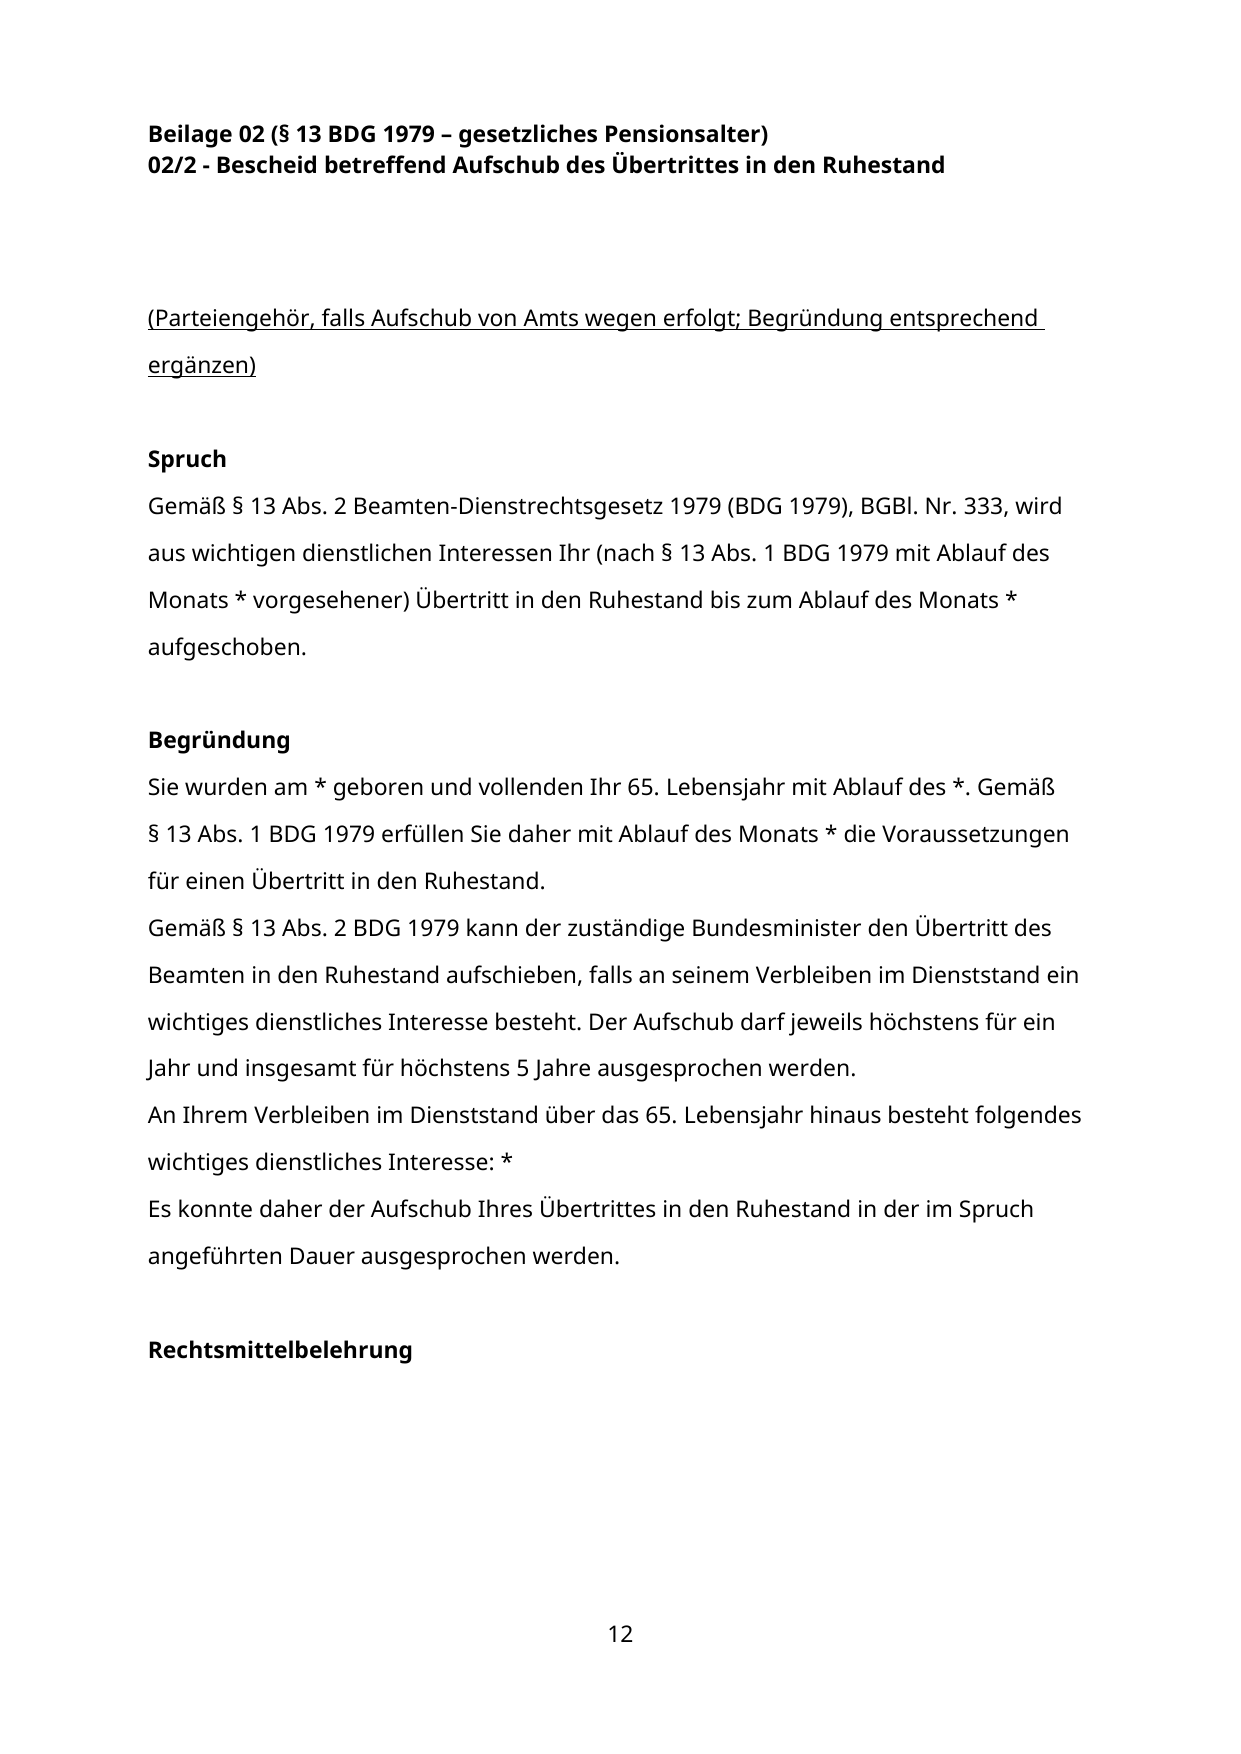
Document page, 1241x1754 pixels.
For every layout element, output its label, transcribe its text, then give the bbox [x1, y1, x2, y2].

text Gemäß § 13 Abs. 2 Beamten-Dienstrechtsgesetz 1979 (BDG 1979), BGBl. Nr. 333, wird aus wichtigen dienstlichen Interessen Ihr (nach § 13 Abs. 1 BDG 1979 mit Ablauf des Monats * vorgesehener) Übertritt in den Ruhestand bis zum Ablauf des Monats * aufgeschoben. [148, 490, 1092, 662]
text (Parteiengehör, falls Aufschub von Amts wegen erfolgt; Begründung entsprechend ergänzen) [148, 302, 1092, 381]
text 02/2 - Bescheid betreffend Aufschub des Übertrittes in den Ruhestand [148, 149, 1092, 181]
text Beilage 02 (§ 13 BDG 1979 – gesetzliches Pensionsalter) [148, 118, 1092, 149]
text Begründung [148, 724, 1092, 756]
text Es konnte daher der Aufschub Ihres Übertrittes in den Ruhestand in der im Spruch angeführten Dauer ausgesprochen werden. [148, 1193, 1092, 1271]
text Sie wurden am * geboren und vollenden Ihr 65. Lebensjahr mit Ablauf des *. Gemäß § 13 Abs. 1 BDG 1979 erfüllen Sie daher mit Ablauf des Monats * die Voraussetzungen für einen Übertritt in den Ruhestand. [148, 771, 1092, 896]
text Gemäß § 13 Abs. 2 BDG 1979 kann der zuständige Bundesminister den Übertritt des Beamten in den Ruhestand aufschieben, falls an seinem Verbleiben im Dienststand ein wichtiges dienstliches Interesse besteht. Der Aufschub darf jeweils höchstens für ein Jahr und insgesamt für höchstens 5 Jahre ausgesprochen werden. [148, 912, 1092, 1084]
text Spruch [148, 443, 1092, 474]
text An Ihrem Verbleiben im Dienststand über das 65. Lebensjahr hinaus besteht folgendes wichtiges dienstliches Interesse: * [148, 1099, 1092, 1177]
text Rechtsmittelbelehrung [148, 1334, 1092, 1365]
